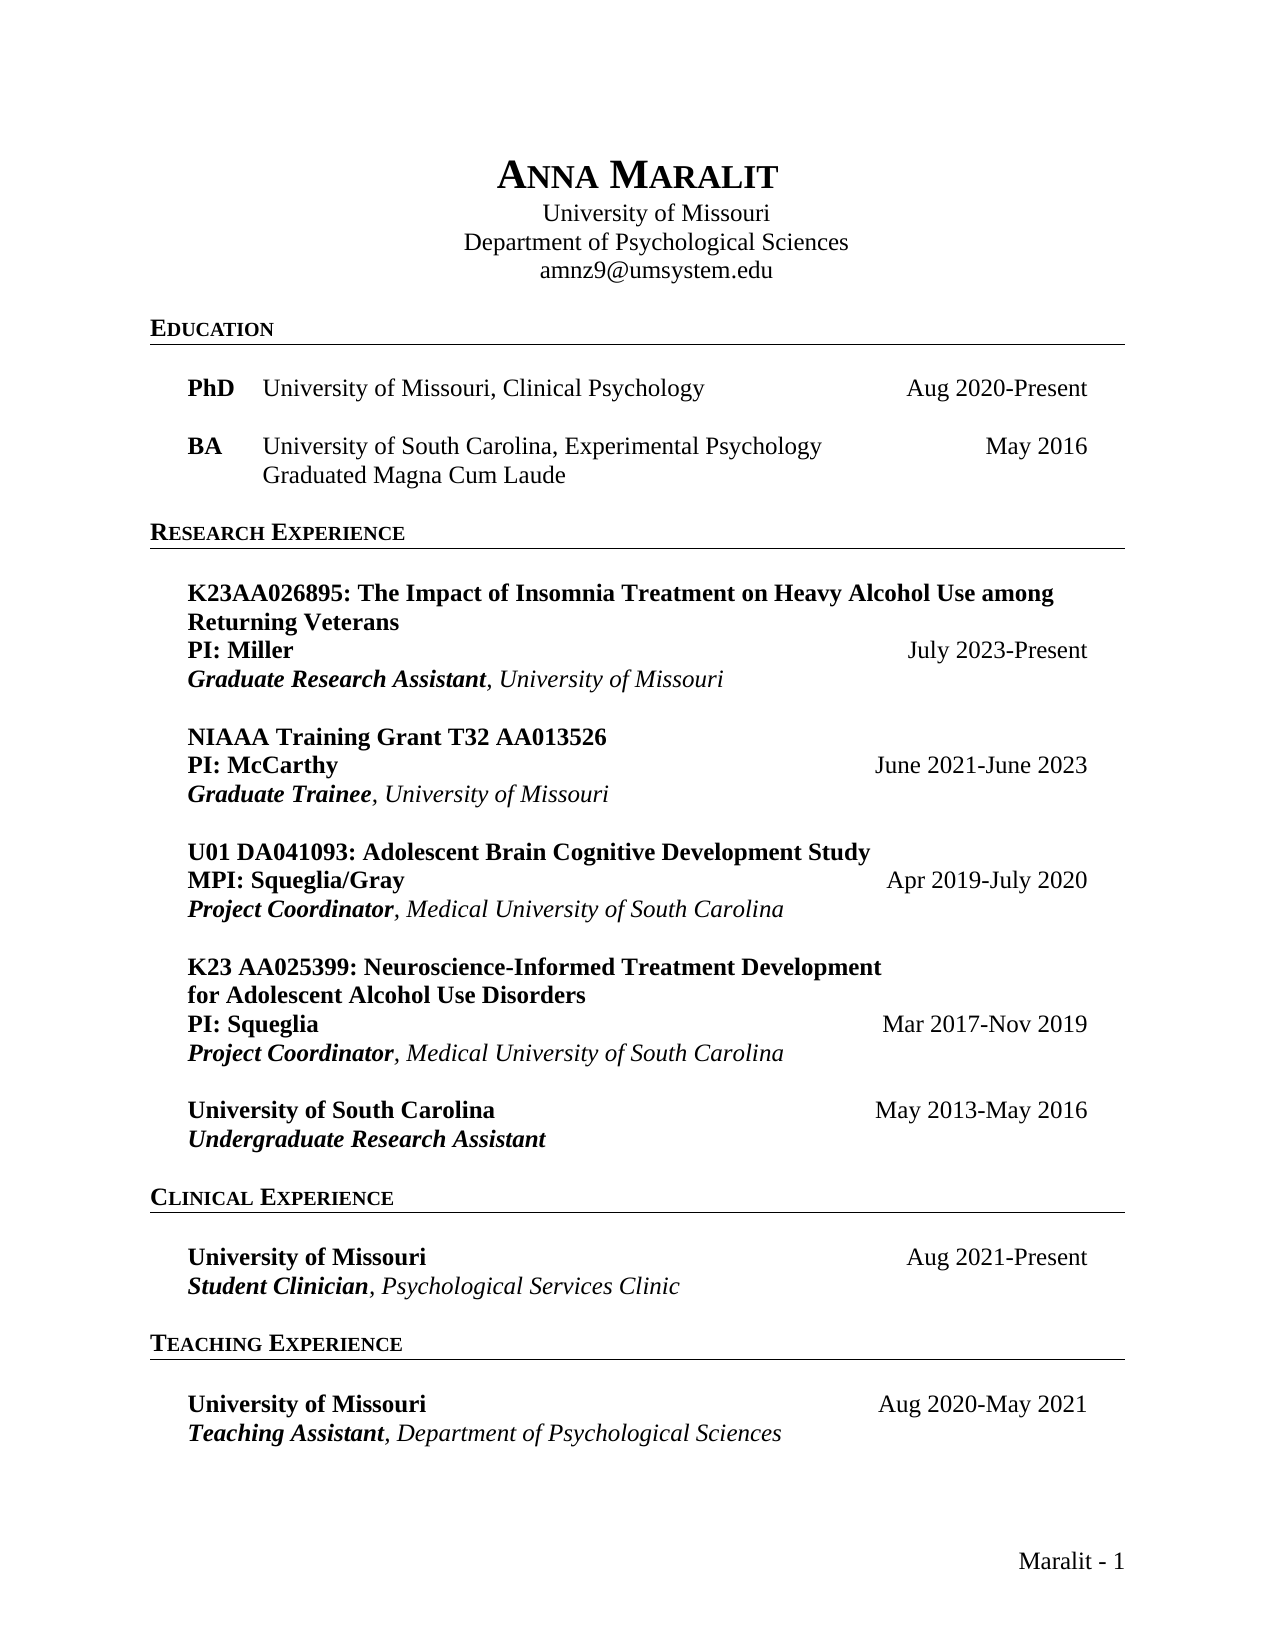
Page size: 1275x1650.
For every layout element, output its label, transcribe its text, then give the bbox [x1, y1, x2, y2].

text U01 DA041093: Adolescent Brain Cognitive Development Study [187, 837, 1125, 865]
text Project Coordinator, Medical University of South Carolina [187, 894, 1125, 923]
text PI: Miller July 2023-Present [187, 635, 1125, 664]
text Student Clinician, Psychological Services Clinic [187, 1271, 1125, 1300]
text PhD University of Missouri, Clinical Psychology Aug 2020-Present [187, 373, 1125, 402]
text PI: Squeglia Mar 2017-Nov 2019 [187, 1009, 1125, 1038]
text BA University of South Carolina, Experimental Psychology May 2016 [187, 431, 1125, 460]
text Graduate Research Assistant, University of Missouri [187, 664, 1125, 693]
text Anna Maralit [150, 150, 1125, 198]
text University of Missouri Aug 2021-Present [187, 1242, 1125, 1271]
text Graduate Trainee, University of Missouri [187, 779, 1125, 808]
subtitle Education [150, 313, 1125, 344]
text for Adolescent Alcohol Use Disorders [187, 980, 1125, 1009]
subtitle Teaching Experience [150, 1328, 1125, 1359]
subtitle Clinical Experience [150, 1182, 1125, 1212]
text K23 AA025399: Neuroscience-Informed Treatment Development [187, 952, 1125, 980]
text MPI: Squeglia/Gray Apr 2019-July 2020 [187, 865, 1125, 894]
text University of Missouri Aug 2020-May 2021 [187, 1389, 1125, 1418]
text Project Coordinator, Medical University of South Carolina [187, 1038, 1125, 1067]
text University of South Carolina May 2013-May 2016 [187, 1095, 1125, 1124]
subtitle Research Experience [150, 517, 1125, 548]
text Graduated Magna Cum Laude [187, 460, 1125, 488]
text Undergraduate Research Assistant [187, 1124, 1125, 1153]
table_header University of Missouri Department of Psychological Sciences amnz9@umsystem.edu [188, 198, 1125, 284]
text Teaching Assistant, Department of Psychological Sciences [187, 1418, 1125, 1447]
text PI: McCarthy June 2021-June 2023 [187, 750, 1125, 779]
text K23AA026895: The Impact of Insomnia Treatment on Heavy Alcohol Use among Returning Veterans [187, 578, 1125, 635]
text NIAAA Training Grant T32 AA013526 [187, 722, 1125, 750]
